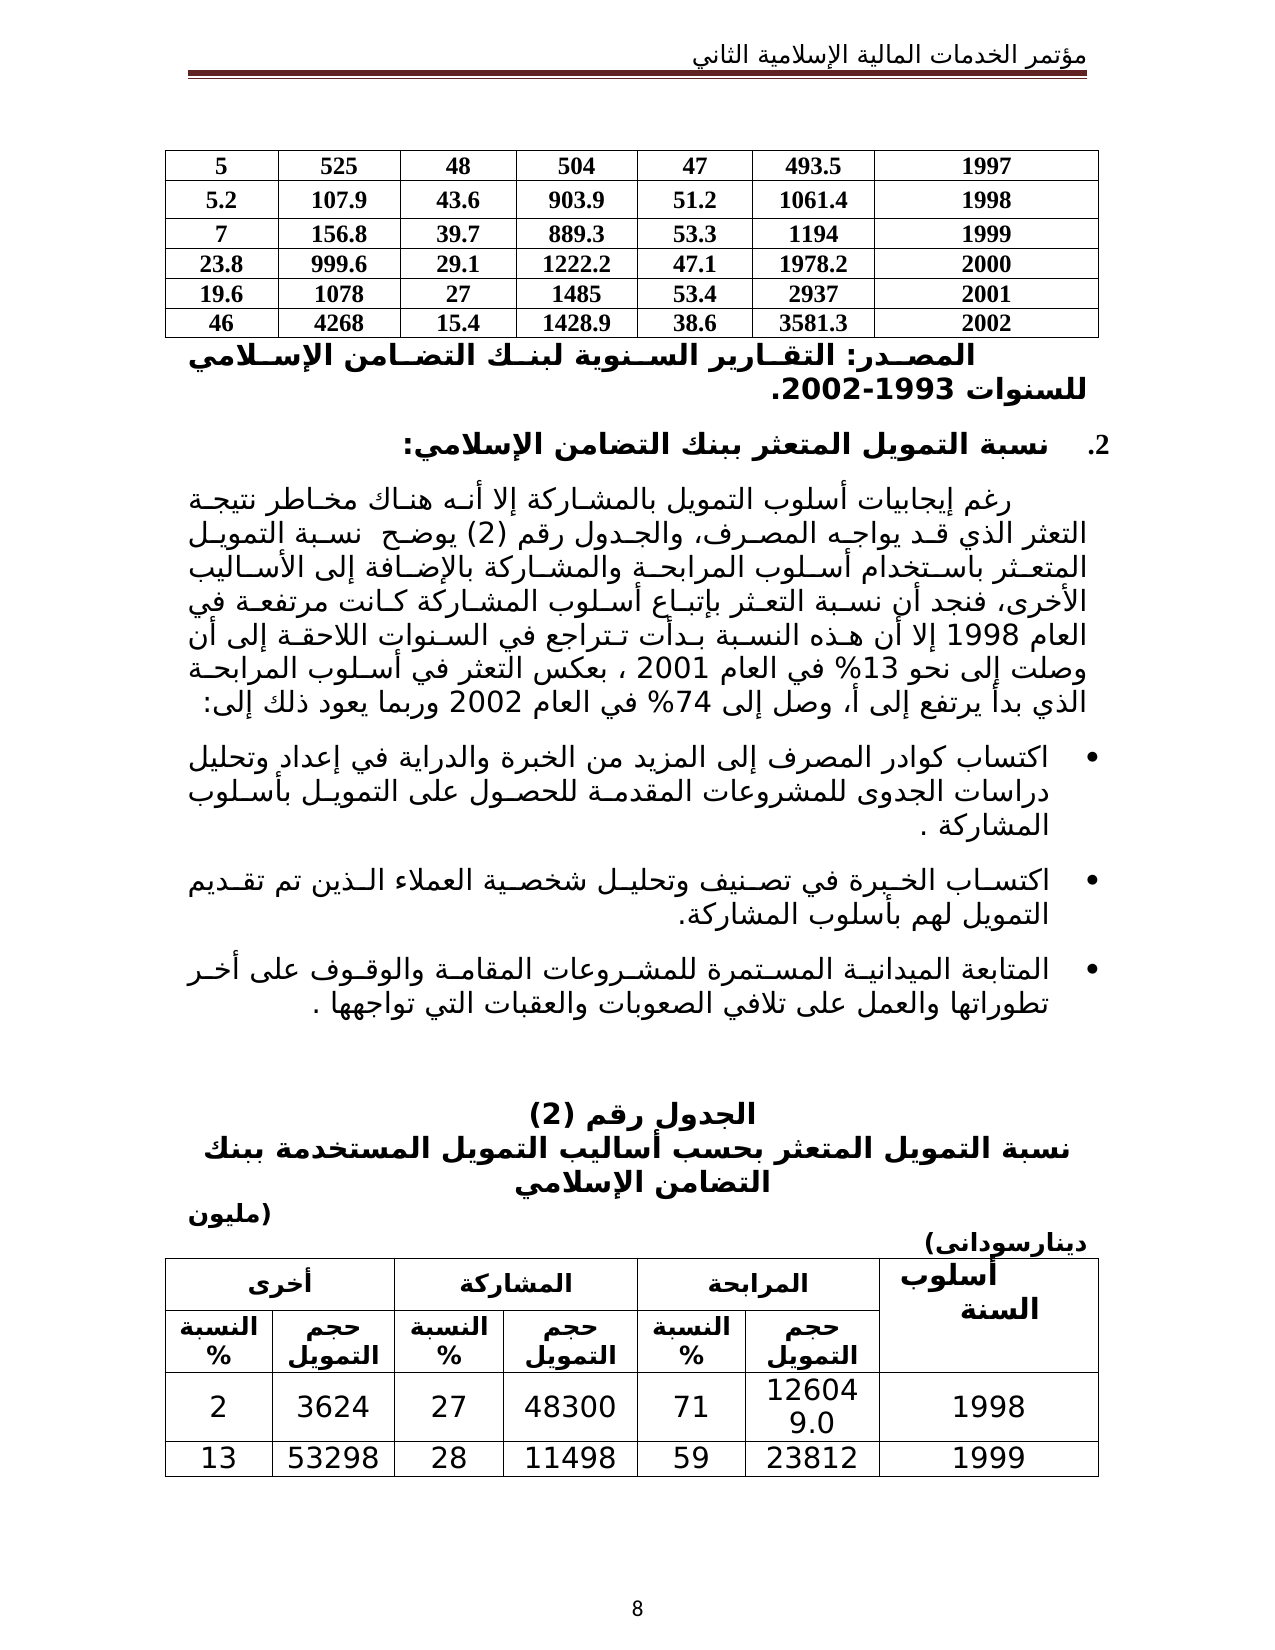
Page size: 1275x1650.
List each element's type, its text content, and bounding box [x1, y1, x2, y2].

table_cell 2 [166, 1373, 272, 1441]
list المتابعة الميدانية المستمرة للمشروعات المقامة والوقوف على أخر تطوراتها والعمل على تلافي الصعوبات والعقبات التي تواجهها . [187, 952, 1087, 1020]
table_cell 2937 [753, 279, 874, 307]
table_cell 39.7 [401, 219, 516, 248]
table_cell 2000 [875, 249, 1098, 278]
table_cell 28 [395, 1442, 503, 1476]
table_cell 19.6 [166, 279, 278, 307]
table_cell 3624 [273, 1373, 394, 1441]
table_cell 1428.9 [517, 309, 637, 337]
table_cell 15.4 [401, 309, 516, 337]
table_cell 999.6 [279, 249, 400, 278]
table_cell 1997 [875, 151, 1098, 180]
table_cell 23.8 [166, 249, 278, 278]
list اكتساب كوادر المصرف إلى المزيد من الخبرة والدراية في إعداد وتحليل دراسات الجدوى للمشروعات المقدمة للحصول على التمويل بأسلوب المشاركة . [187, 741, 1087, 842]
table_header المرابحة [638, 1259, 879, 1310]
table_cell 1999 [880, 1442, 1098, 1476]
table_cell 238125.0 [746, 1442, 879, 1476]
table_cell 4268 [279, 309, 400, 337]
table_cell 59 [638, 1442, 745, 1476]
table_cell 1222.2 [517, 249, 637, 278]
table_cell 107.9 [279, 181, 400, 218]
table_cell 156.8 [279, 219, 400, 248]
text الجدول رقم (2) [187, 1097, 1087, 1131]
table_cell 38.6 [638, 309, 752, 337]
text المصدر: التقارير السنوية لبنك التضامن الإسلامي للسنوات 1993-2002. [187, 338, 1087, 406]
table_cell 48 [401, 151, 516, 180]
text (مليون دينارسودانى) [187, 1199, 1087, 1257]
table_cell 3581.3 [753, 309, 874, 337]
list نسبة التمويل المتعثر ببنك التضامن الإسلامي: [187, 427, 1087, 461]
table_cell 1194 [753, 219, 874, 248]
table_cell 27 [401, 279, 516, 307]
table_cell 1485 [517, 279, 637, 307]
table_cell 2001 [875, 279, 1098, 307]
table_cell 126049.0 [746, 1373, 879, 1441]
table_cell 7 [166, 219, 278, 248]
list اكتساب الخبرة في تصنيف وتحليل شخصية العملاء الذين تم تقديم التمويل لهم بأسلوب المشاركة. [187, 863, 1087, 931]
table_cell 1998 [875, 181, 1098, 218]
table_cell 47 [638, 151, 752, 180]
table_cell النسبة % [638, 1311, 745, 1372]
table_cell حجم التمويل [273, 1311, 394, 1372]
table_cell 27 [395, 1373, 503, 1441]
table_header أسلوب السنة [880, 1259, 1098, 1372]
table_cell 1061.4 [753, 181, 874, 218]
table_cell 1078 [279, 279, 400, 307]
table_cell 47.1 [638, 249, 752, 278]
table_cell 43.6 [401, 181, 516, 218]
text رغم إيجابيات أسلوب التمويل بالمشاركة إلا أنه هناك مخاطر نتيجة التعثر الذي قد يواجه المصرف، والجدول رقم (2) يوضح نسبة التمويل المتعثر باستخدام أسلوب المرابحة والمشاركة بالإضافة إلى الأساليب الأخرى، فنجد أن نسبة التعثر بإتباع أسلوب المشاركة كانت مرتفعة في العام 1998 إلا أن هذه النسبة بدأت تتراجع في السنوات اللاحقة إلى أن وصلت إلى نحو 13% في العام 2001 ، بعكس التعثر في أسلوب المرابحة الذي بدأ يرتفع إلى أ، وصل إلى 74% في العام 2002 وربما يعود ذلك إلى: [187, 482, 1087, 720]
table_cell النسبة % [166, 1311, 272, 1372]
text نسبة التمويل المتعثر بحسب أساليب التمويل المستخدمة ببنك التضامن الإسلامي [187, 1131, 1087, 1199]
table_cell 53.4 [638, 279, 752, 307]
table_header المشاركة [395, 1259, 637, 1310]
table_cell 53.3 [638, 219, 752, 248]
table_cell 53298 [273, 1442, 394, 1476]
table_cell 903.9 [517, 181, 637, 218]
table_cell 504 [517, 151, 637, 180]
table_cell 13 [166, 1442, 272, 1476]
table_cell 493.5 [753, 151, 874, 180]
table_cell 1978.2 [753, 249, 874, 278]
table_cell 51.2 [638, 181, 752, 218]
table_cell 5 [166, 151, 278, 180]
table_cell 46 [166, 309, 278, 337]
table_cell 29.1 [401, 249, 516, 278]
table_cell حجم التمويل [504, 1311, 637, 1372]
table_cell النسبة % [395, 1311, 503, 1372]
table_cell 71 [638, 1373, 745, 1441]
table_cell 5.2 [166, 181, 278, 218]
table_cell 889.3 [517, 219, 637, 248]
table_cell 1999 [875, 219, 1098, 248]
table_cell 114984 [504, 1442, 637, 1476]
table_cell 2002 [875, 309, 1098, 337]
table_cell 1998 [880, 1373, 1098, 1441]
table_cell 48300 [504, 1373, 637, 1441]
table_header أخرى [166, 1259, 394, 1310]
table_cell 525 [279, 151, 400, 180]
table_cell حجم التمويل [746, 1311, 879, 1372]
